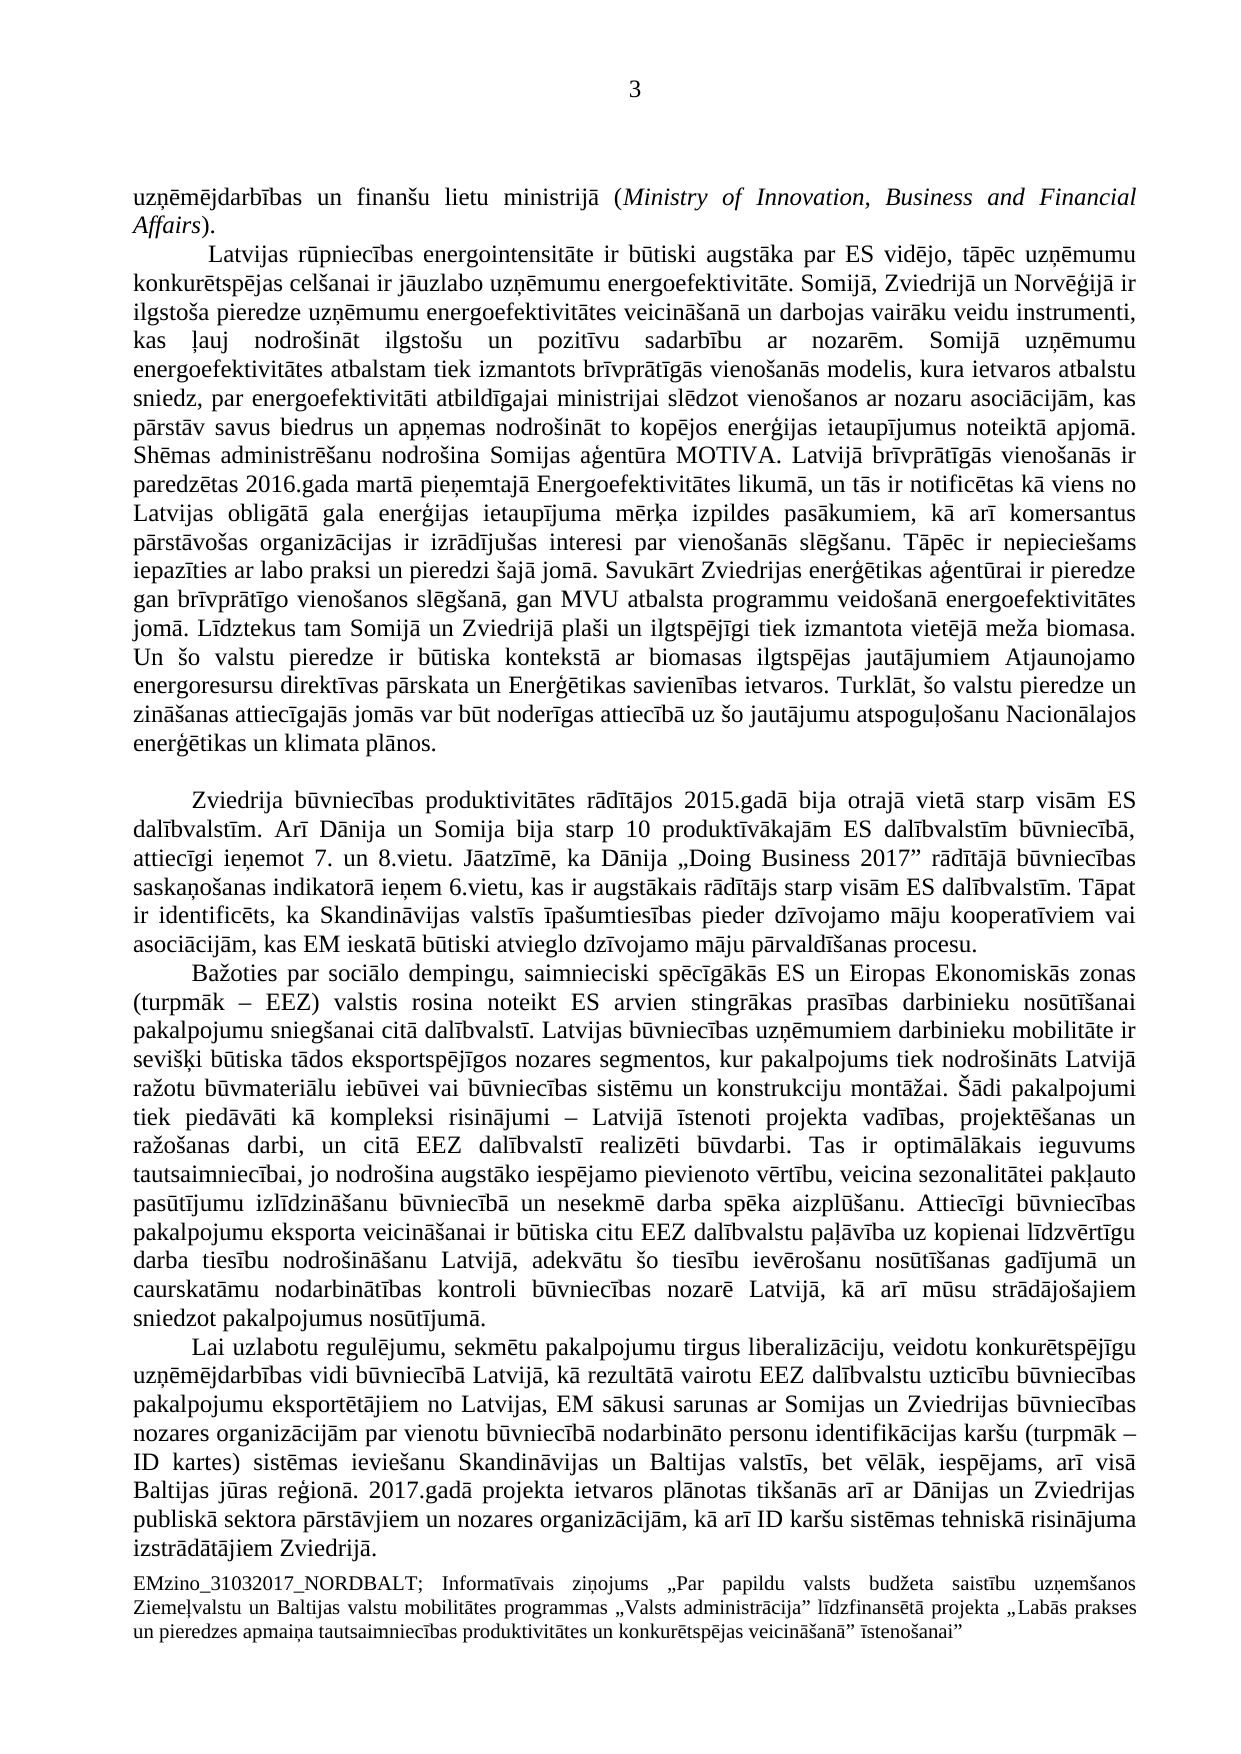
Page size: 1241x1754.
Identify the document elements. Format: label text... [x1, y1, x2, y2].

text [133, 182, 1137, 239]
text Latvijas rūpniecības energointensitāte ir būtiski augstāka par ES vidējo, tāpēc uzņēmumu konkurētspējas celšanai ir jāuzlabo uzņēmumu energoefektivitāte. Somijā, Zviedrijā un Norvēģijā ir ilgstoša pieredze uzņēmumu energoefektivitātes veicināšanā un darbojas vairāku veidu instrumenti, kas ļauj nodrošināt ilgstošu un pozitīvu sadarbību ar nozarēm. Somijā uzņēmumu energoefektivitātes atbalstam tiek izmantots brīvprātīgās vienošanās modelis, kura ietvaros atbalstu sniedz, par energoefektivitāti atbildīgajai ministrijai slēdzot vienošanos ar nozaru asociācijām, kas pārstāv savus biedrus un apņemas nodrošināt to kopējos enerģijas ietaupījumus noteiktā apjomā. Shēmas administrēšanu nodrošina Somijas aģentūra MOTIVA. Latvijā brīvprātīgās vienošanās ir paredzētas 2016.gada martā pieņemtajā Energoefektivitātes likumā, un tās ir notificētas kā viens no Latvijas obligātā gala enerģijas ietaupījuma mērķa izpildes pasākumiem, kā arī komersantus pārstāvošas organizācijas ir izrādījušas interesi par vienošanās slēgšanu. Tāpēc ir nepieciešams iepazīties ar labo praksi un pieredzi šajā jomā. Savukārt Zviedrijas enerģētikas aģentūrai ir pieredze gan brīvprātīgo vienošanos slēgšanā, gan MVU atbalsta programmu veidošanā energoefektivitātes jomā. Līdztekus tam Somijā un Zviedrijā plaši un ilgtspējīgi tiek izmantota vietējā meža biomasa. Un šo valstu pieredze ir būtiska kontekstā ar biomasas ilgtspējas jautājumiem Atjaunojamo energoresursu direktīvas pārskata un Enerģētikas savienības ietvaros. Turklāt, šo valstu pieredze un zināšanas attiecīgajās jomās var būt noderīgas attiecībā uz šo jautājumu atspoguļošanu Nacionālajos enerģētikas un klimata plānos. [133, 239, 1137, 757]
text Bažoties par sociālo dempingu, saimnieciski spēcīgākās ES un Eiropas Ekonomiskās zonas (turpmāk – EEZ) valstis rosina noteikt ES arvien stingrākas prasības darbinieku nosūtīšanai pakalpojumu sniegšanai citā dalībvalstī. Latvijas būvniecības uzņēmumiem darbinieku mobilitāte ir sevišķi būtiska tādos eksportspējīgos nozares segmentos, kur pakalpojums tiek nodrošināts Latvijā ražotu būvmateriālu iebūvei vai būvniecības sistēmu un konstrukciju montāžai. Šādi pakalpojumi tiek piedāvāti kā kompleksi risinājumi – Latvijā īstenoti projekta vadības, projektēšanas un ražošanas darbi, un citā EEZ dalībvalstī realizēti būvdarbi. Tas ir optimālākais ieguvums tautsaimniecībai, jo nodrošina augstāko iespējamo pievienoto vērtību, veicina sezonalitātei pakļauto pasūtījumu izlīdzināšanu būvniecībā un nesekmē darba spēka aizplūšanu. Attiecīgi būvniecības pakalpojumu eksporta veicināšanai ir būtiska citu EEZ dalībvalstu paļāvība uz kopienai līdzvērtīgu darba tiesību nodrošināšanu Latvijā, adekvātu šo tiesību ievērošanu nosūtīšanas gadījumā un caurskatāmu nodarbinātības kontroli būvniecības nozarē Latvijā, kā arī mūsu strādājošajiem sniedzot pakalpojumus nosūtījumā. [133, 958, 1137, 1332]
text Lai uzlabotu regulējumu, sekmētu pakalpojumu tirgus liberalizāciju, veidotu konkurētspējīgu uzņēmējdarbības vidi būvniecībā Latvijā, kā rezultātā vairotu EEZ dalībvalstu uzticību būvniecības pakalpojumu eksportētājiem no Latvijas, EM sākusi sarunas ar Somijas un Zviedrijas būvniecības nozares organizācijām par vienotu būvniecībā nodarbināto personu identifikācijas karšu (turpmāk – ID kartes) sistēmas ieviešanu Skandināvijas un Baltijas valstīs, bet vēlāk, iespējams, arī visā Baltijas jūras reģionā. 2017.gadā projekta ietvaros plānotas tikšanās arī ar Dānijas un Zviedrijas publiskā sektora pārstāvjiem un nozares organizācijām, kā arī ID karšu sistēmas tehniskā risinājuma izstrādātājiem Zviedrijā. [133, 1332, 1137, 1562]
text Zviedrija būvniecības produktivitātes rādītājos 2015.gadā bija otrajā vietā starp visām ES dalībvalstīm. Arī Dānija un Somija bija starp 10 produktīvākajām ES dalībvalstīm būvniecībā, attiecīgi ieņemot 7. un 8.vietu. Jāatzīmē, ka Dānija „Doing Business 2017” rādītājā būvniecības saskaņošanas indikatorā ieņem 6.vietu, kas ir augstākais rādītājs starp visām ES dalībvalstīm. Tāpat ir identificēts, ka Skandināvijas valstīs īpašumtiesības pieder dzīvojamo māju kooperatīviem vai asociācijām, kas EM ieskatā būtiski atvieglo dzīvojamo māju pārvaldīšanas procesu. [133, 785, 1137, 958]
